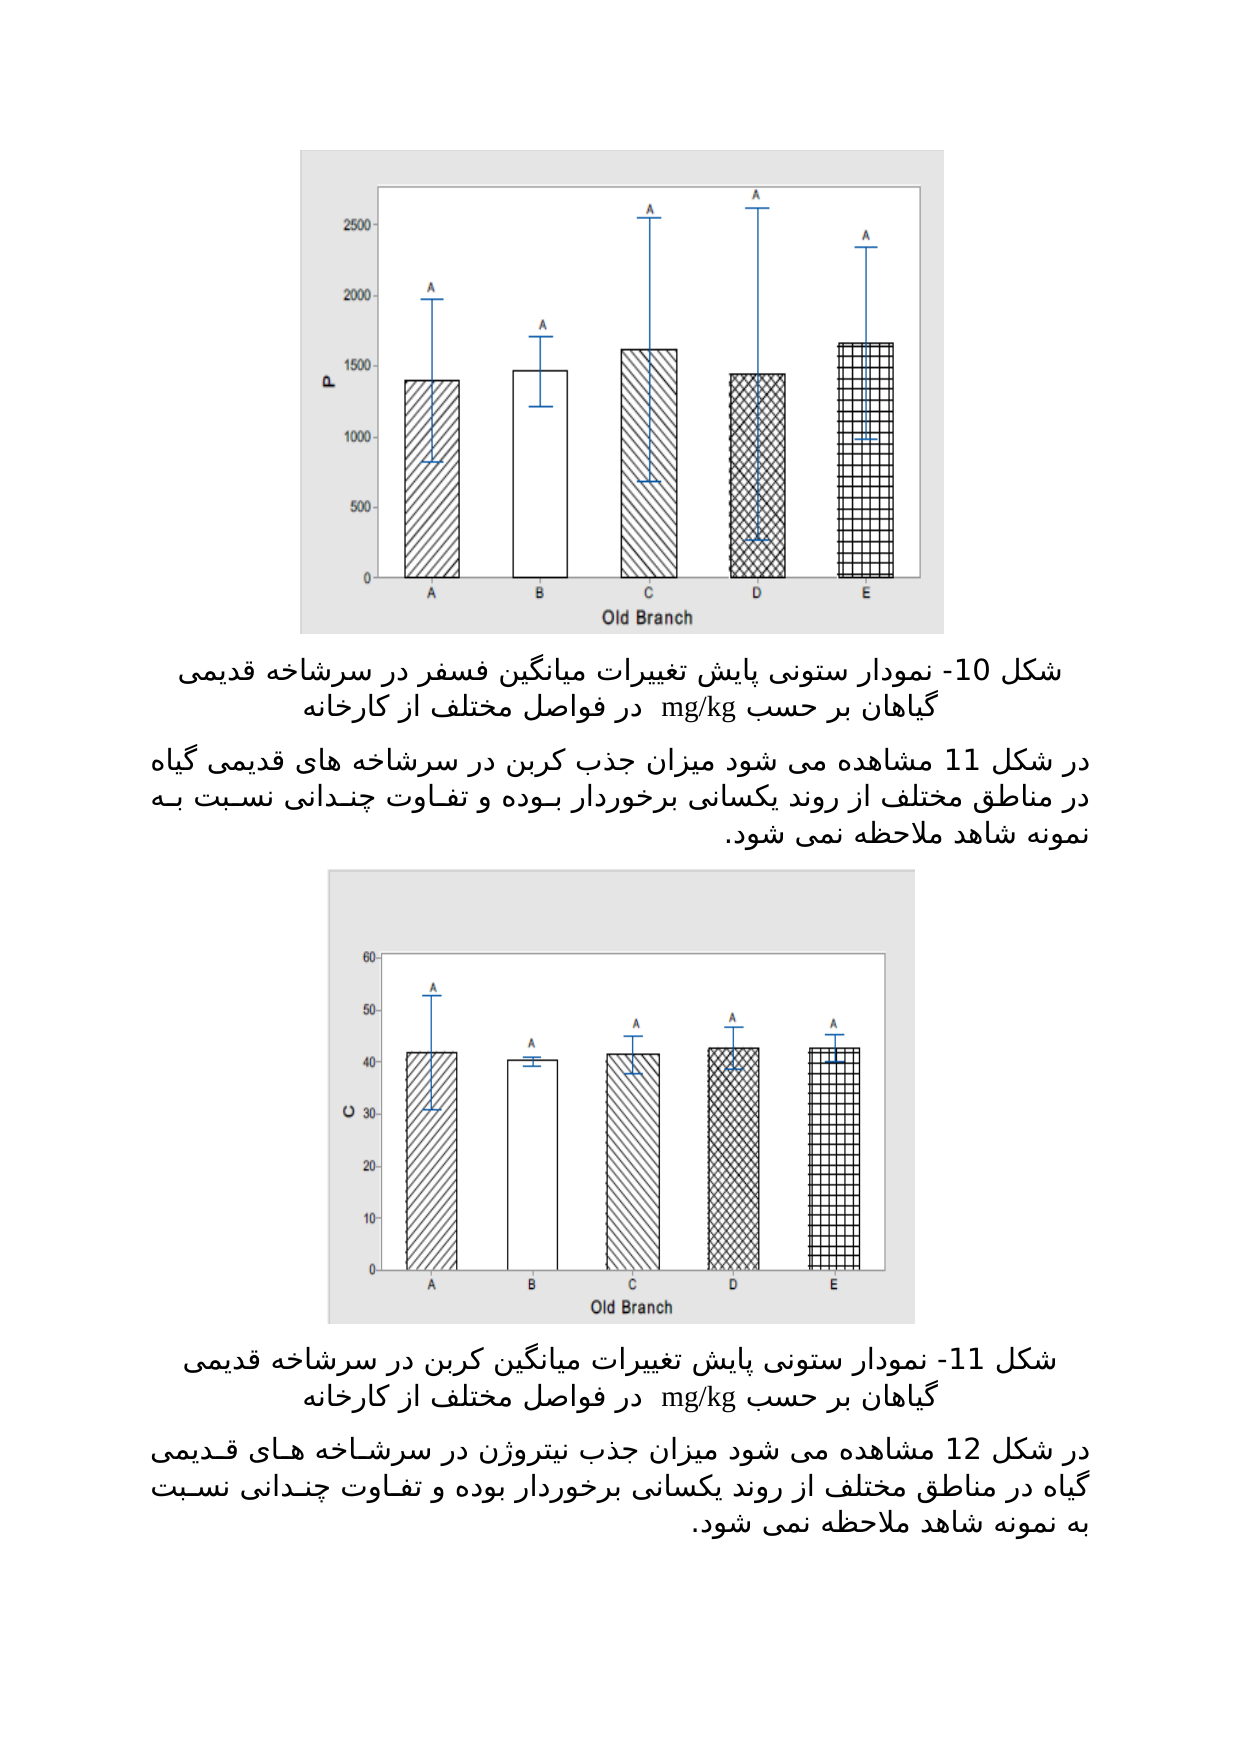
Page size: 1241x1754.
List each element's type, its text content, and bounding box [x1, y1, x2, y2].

text شکل 11- نمودار ستونی پایش تغییرات میانگین کربن در سرشاخه قدیمی گیاهان بر حسب mg/kg در فواصل مختلف از کارخانه [150, 1342, 1090, 1413]
text شکل 10- نمودار ستونی پایش تغییرات میانگین فسفر در سرشاخه قدیمی گیاهان بر حسب mg/kg در فواصل مختلف از کارخانه [150, 653, 1090, 724]
text در شکل 12 مشاهده می شود میزان جذب نیتروژن در سرشاخه های قدیمی گیاه در مناطق مختلف از روند یکسانی برخوردار بوده و تفاوت چندانی نسبت به نمونه شاهد ملاحظه نمی شود. [150, 1432, 1090, 1539]
picture [325, 869, 915, 1324]
text در شکل 11 مشاهده می شود میزان جذب کربن در سرشاخه های قدیمی گیاه در مناطق مختلف از روند یکسانی برخوردار بوده و تفاوت چندانی نسبت به نمونه شاهد ملاحظه نمی شود. [150, 743, 1090, 850]
picture [296, 150, 944, 634]
